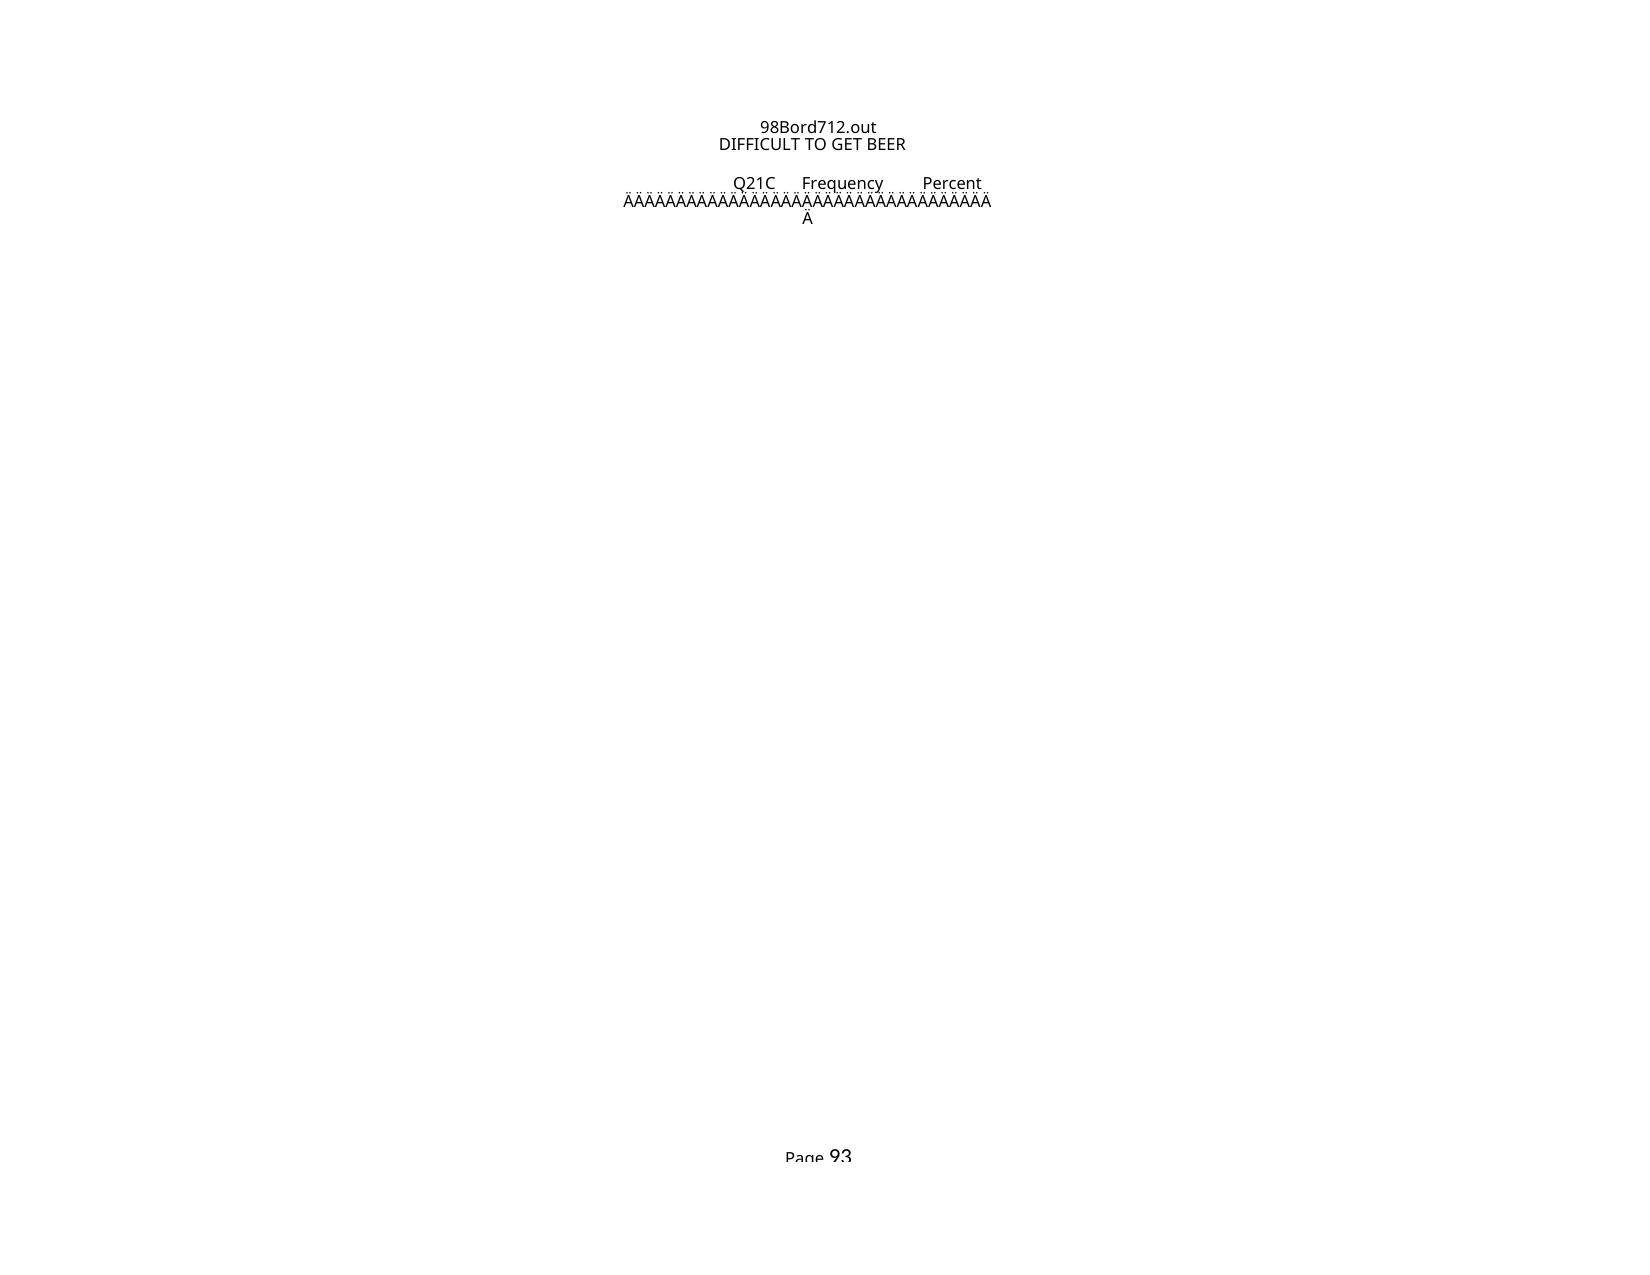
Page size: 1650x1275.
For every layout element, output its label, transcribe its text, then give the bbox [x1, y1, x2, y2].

text DIFFICULT TO GET BEER [703, 132, 922, 155]
text ÄÄÄÄÄÄÄÄÄÄÄÄÄÄÄÄÄÄÄÄÄÄÄÄÄÄÄÄÄÄÄÄÄÄÄÄ [623, 194, 992, 228]
text Q21C Frequency Percent [723, 172, 992, 194]
